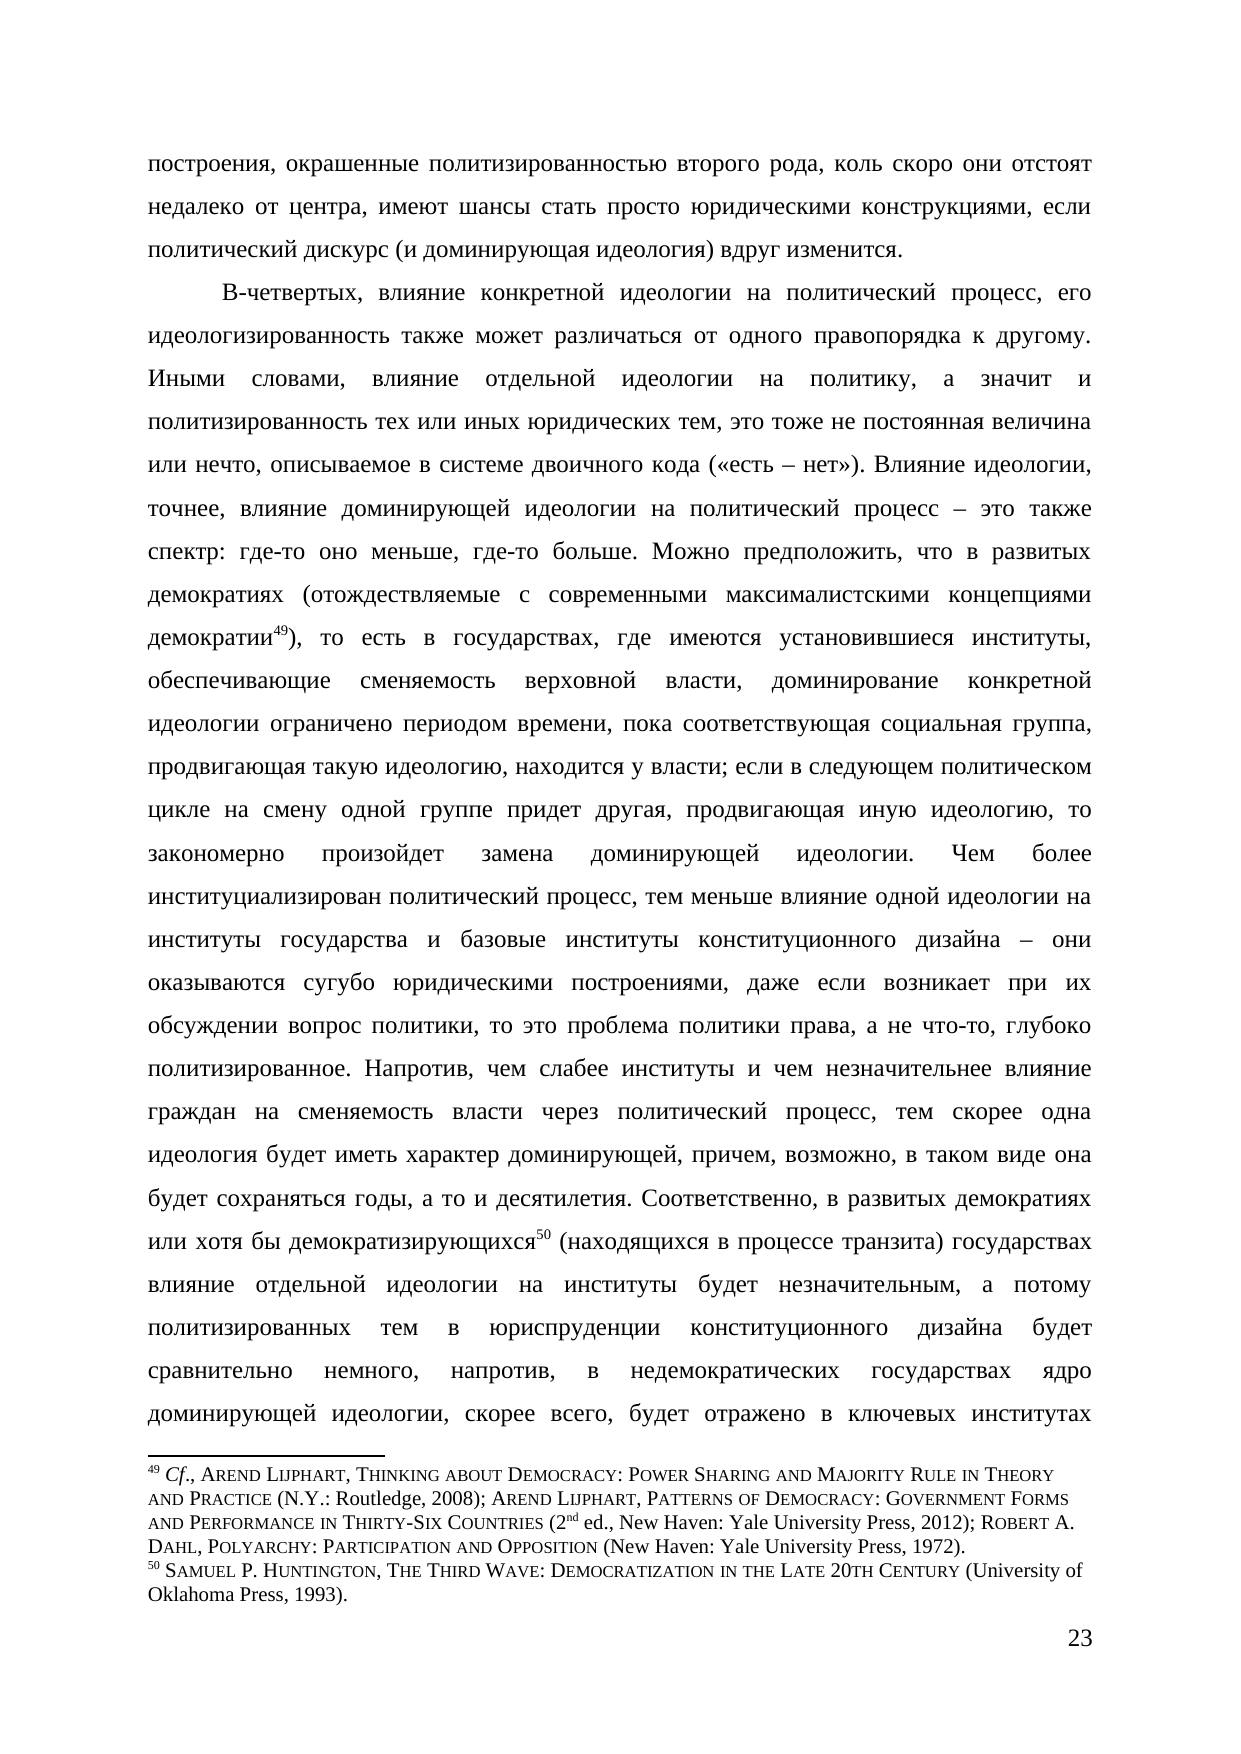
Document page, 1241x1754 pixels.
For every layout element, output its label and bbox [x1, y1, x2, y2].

text [148, 148, 1092, 263]
text [148, 277, 1092, 1427]
